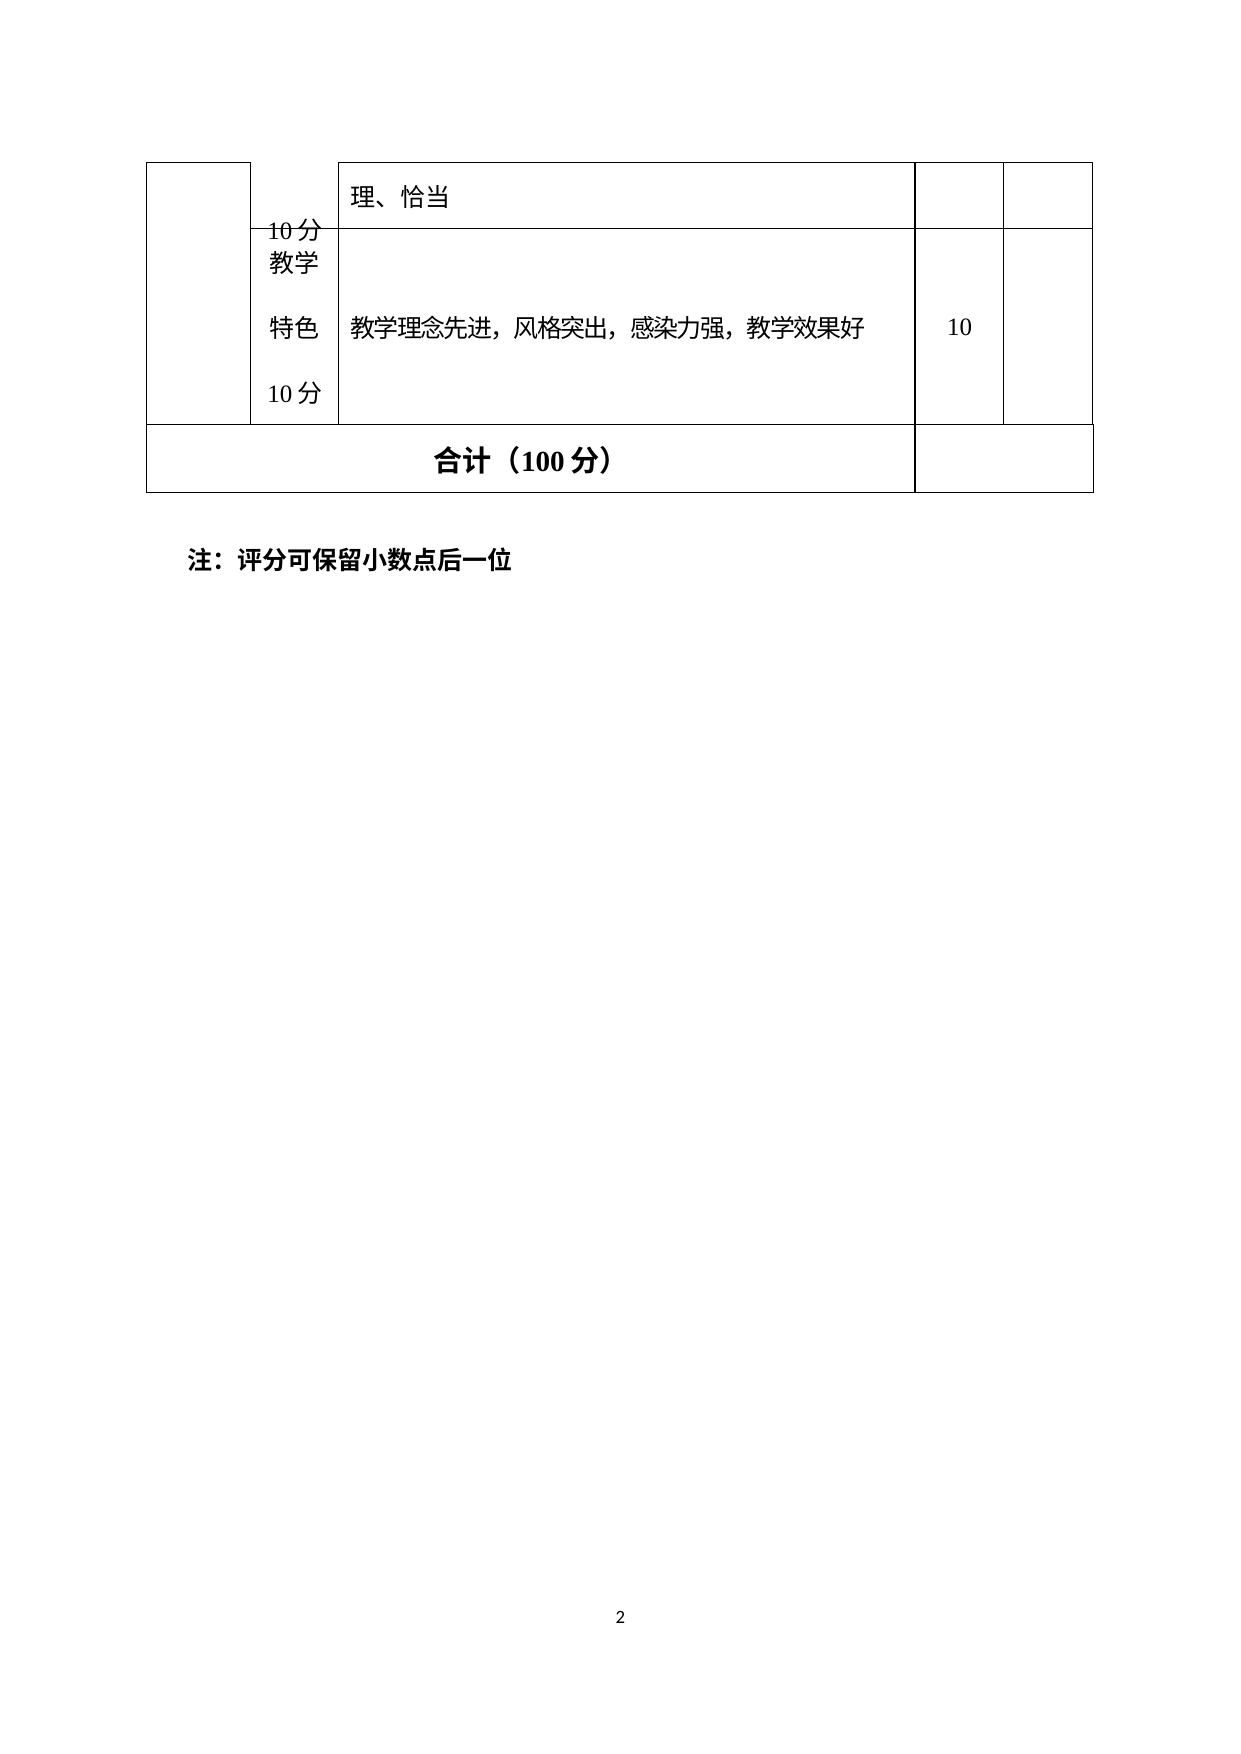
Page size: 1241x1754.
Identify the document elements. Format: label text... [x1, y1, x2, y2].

table_cell 5 [916, 163, 1003, 228]
text 注：评分可保留小数点后一位 [187, 526, 1053, 591]
table_cell 教学 特色 10分 [251, 229, 338, 424]
table_cell [1004, 163, 1092, 228]
table_cell [916, 425, 1093, 492]
table_cell 10 [916, 229, 1003, 424]
table_cell [1004, 229, 1092, 424]
table_cell 合计（100分） [147, 425, 914, 492]
table_cell 教学理念先进，风格突出，感染力强，教学效果好 [339, 229, 914, 424]
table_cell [339, 163, 914, 228]
